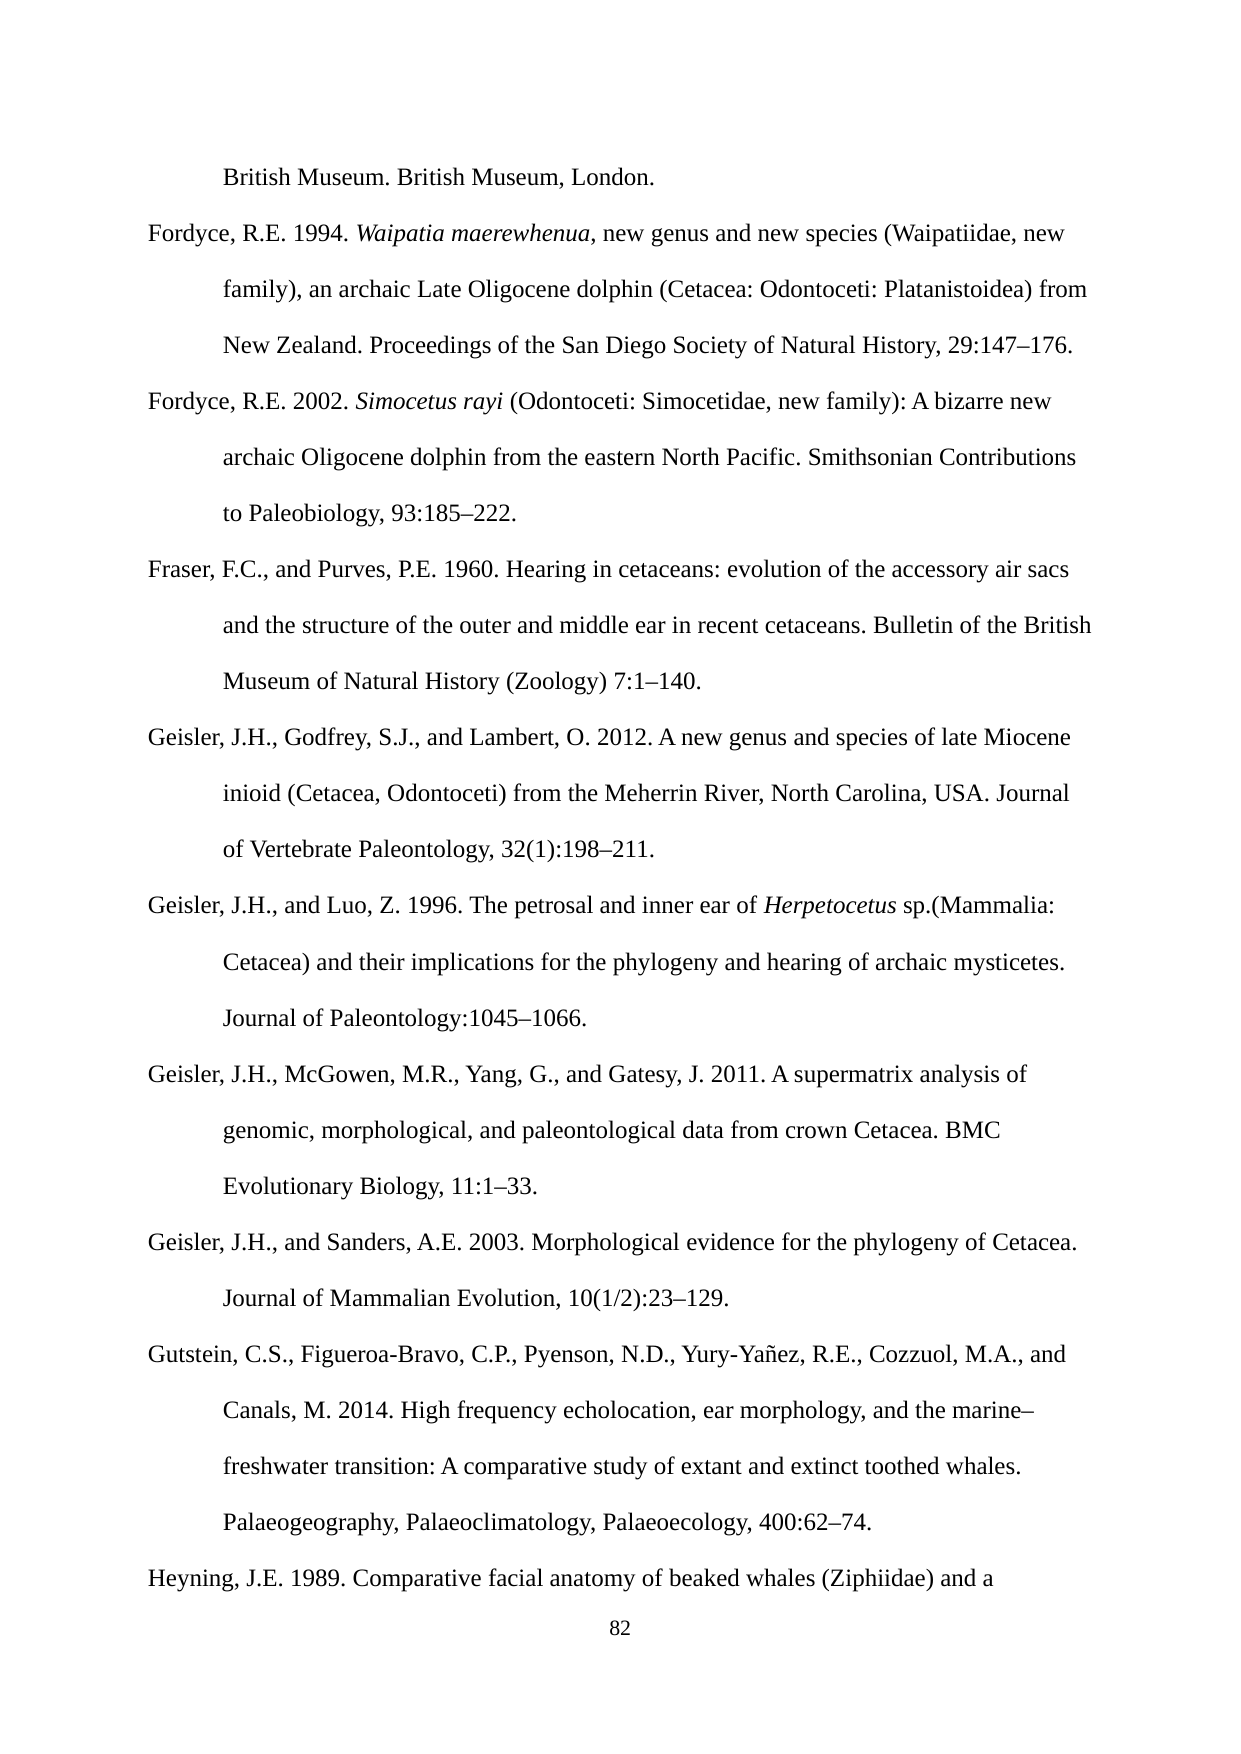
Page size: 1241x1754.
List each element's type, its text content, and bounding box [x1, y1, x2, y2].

text Fordyce, R.E. 1994. Waipatia maerewhenua, new genus and new species (Waipatiidae, new family), an archaic Late Oligocene dolphin (Cetacea: Odontoceti: Platanistoidea) from New Zealand. Proceedings of the San Diego Society of Natural History, 29:147–176. [148, 204, 1092, 373]
text Fraser, F.C., and Purves, P.E. 1960. Hearing in cetaceans: evolution of the accessory air sacs and the structure of the outer and middle ear in recent cetaceans. Bulletin of the British Museum of Natural History (Zoology) 7:1–140. [148, 541, 1092, 709]
text Geisler, J.H., McGowen, M.R., Yang, G., and Gatesy, J. 2011. A supermatrix analysis of genomic, morphological, and paleontological data from crown Cetacea. BMC Evolutionary Biology, 11:1–33. [148, 1045, 1092, 1213]
text Fordyce, R.E. 2002. Simocetus rayi (Odontoceti: Simocetidae, new family): A bizarre new archaic Oligocene dolphin from the eastern North Pacific. Smithsonian Contributions to Paleobiology, 93:185–222. [148, 373, 1092, 541]
text Geisler, J.H., and Luo, Z. 1996. The petrosal and inner ear of Herpetocetus sp.(Mammalia: Cetacea) and their implications for the phylogeny and hearing of archaic mysticetes. Journal of Paleontology:1045–1066. [148, 877, 1092, 1045]
text Geisler, J.H., Godfrey, S.J., and Lambert, O. 2012. A new genus and species of late Miocene inioid (Cetacea, Odontoceti) from the Meherrin River, North Carolina, USA. Journal of Vertebrate Paleontology, 32(1):198–211. [148, 709, 1092, 877]
text Gutstein, C.S., Figueroa-Bravo, C.P., Pyenson, N.D., Yury-Yañez, R.E., Cozzuol, M.A., and Canals, M. 2014. High frequency echolocation, ear morphology, and the marine–freshwater transition: A comparative study of extant and extinct toothed whales. Palaeogeography, Palaeoclimatology, Palaeoecology, 400:62–74. [148, 1325, 1092, 1549]
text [148, 1549, 1092, 1606]
text Geisler, J.H., and Sanders, A.E. 2003. Morphological evidence for the phylogeny of Cetacea. Journal of Mammalian Evolution, 10(1/2):23–129. [148, 1213, 1092, 1325]
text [148, 148, 1092, 204]
